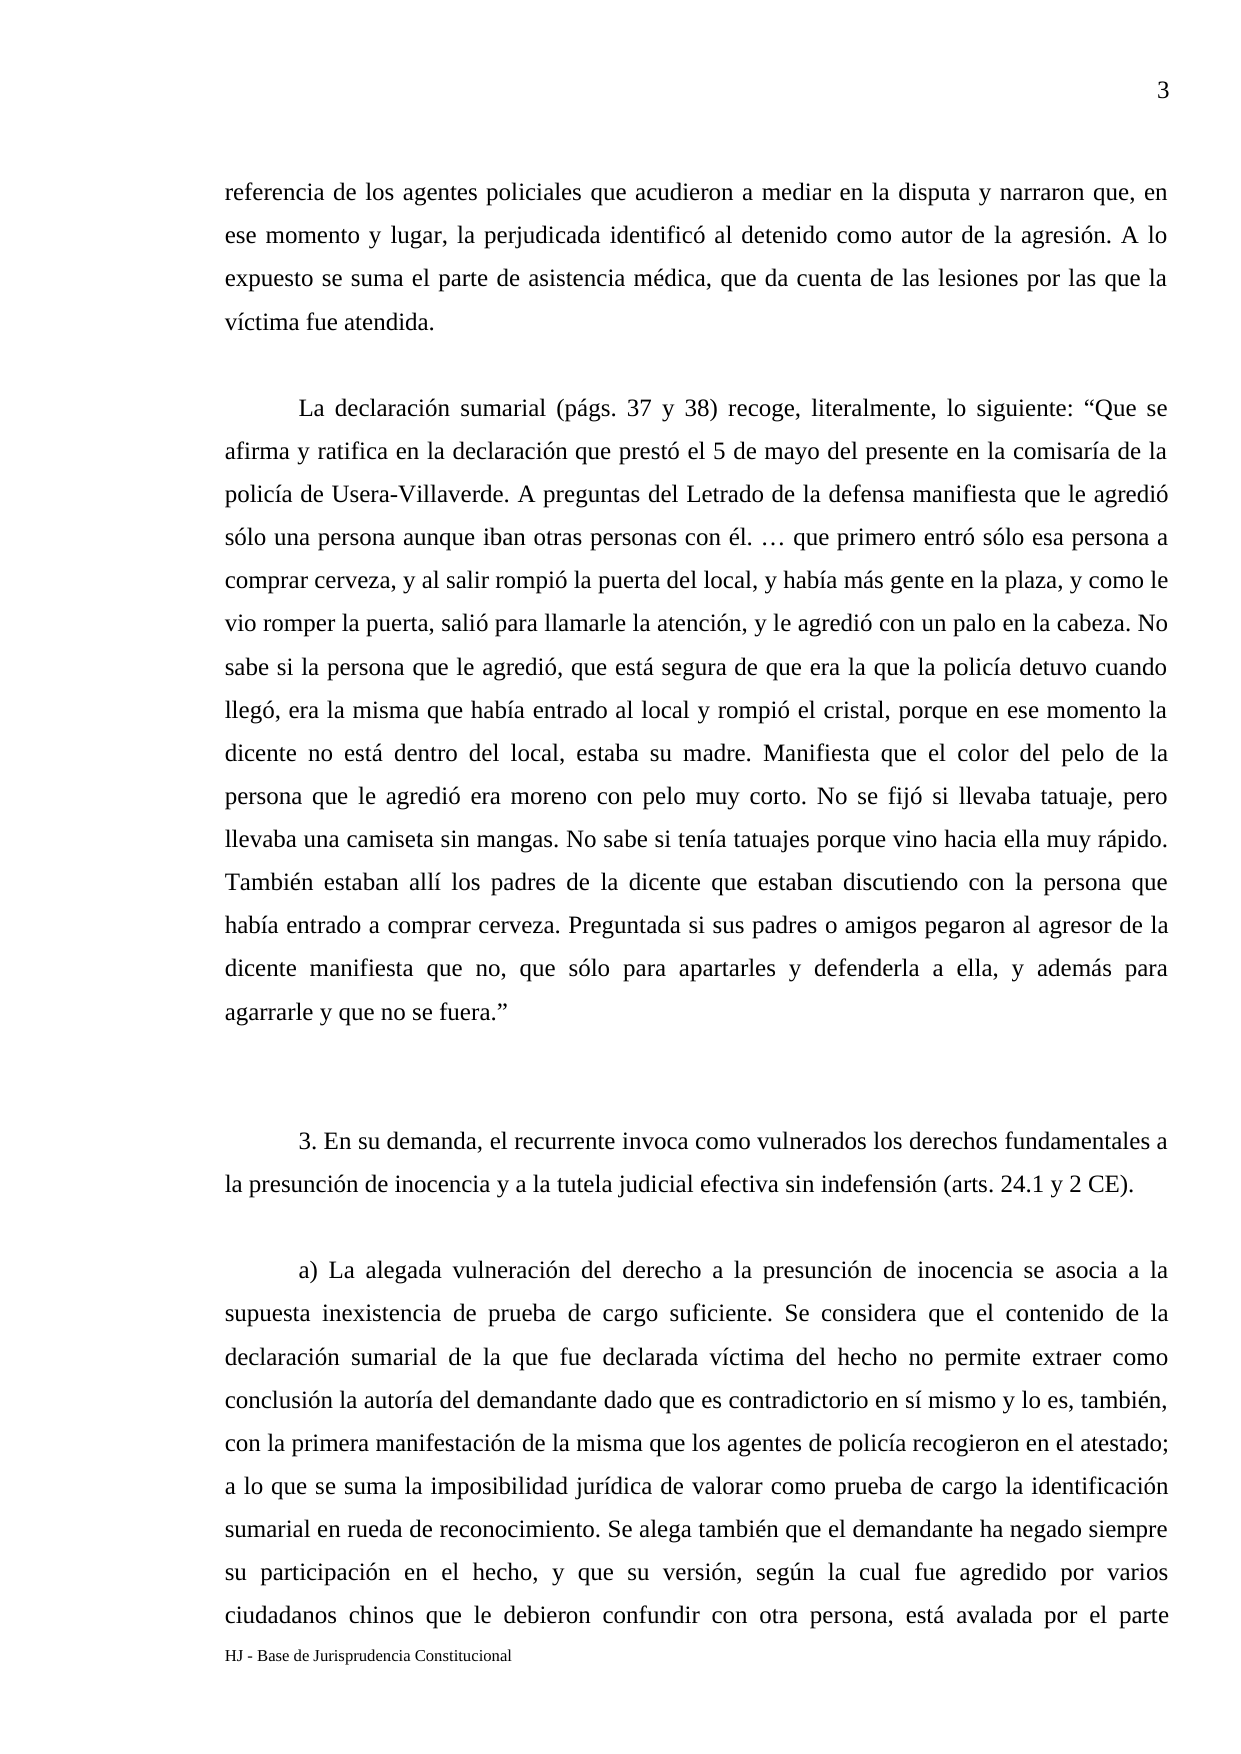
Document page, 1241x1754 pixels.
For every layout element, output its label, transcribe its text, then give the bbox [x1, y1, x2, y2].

text 3. En su demanda, el recurrente invoca como vulnerados los derechos fundamentales a la presunción de inocencia y a la tutela judicial efectiva sin indefensión (arts. 24.1 y 2 CE). [224, 1126, 1169, 1198]
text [224, 1255, 1169, 1629]
text La declaración sumarial (págs. 37 y 38) recoge, literalmente, lo siguiente: “Que se afirma y ratifica en la declaración que prestó el 5 de mayo del presente en la comisaría de la policía de Usera-Villaverde. A preguntas del Letrado de la defensa manifiesta que le agredió sólo una persona aunque iban otras personas con él. … que primero entró sólo esa persona a comprar cerveza, y al salir rompió la puerta del local, y había más gente en la plaza, y como le vio romper la puerta, salió para llamarle la atención, y le agredió con un palo en la cabeza. No sabe si la persona que le agredió, que está segura de que era la que la policía detuvo cuando llegó, era la misma que había entrado al local y rompió el cristal, porque en ese momento la dicente no está dentro del local, estaba su madre. Manifiesta que el color del pelo de la persona que le agredió era moreno con pelo muy corto. No se fijó si llevaba tatuaje, pero llevaba una camiseta sin mangas. No sabe si tenía tatuajes porque vino hacia ella muy rápido. También estaban allí los padres de la dicente que estaban discutiendo con la persona que había entrado a comprar cerveza. Preguntada si sus padres o amigos pegaron al agresor de la dicente manifiesta que no, que sólo para apartarles y defenderla a ella, y además para agarrarle y que no se fuera.” [224, 393, 1169, 1025]
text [224, 177, 1169, 335]
